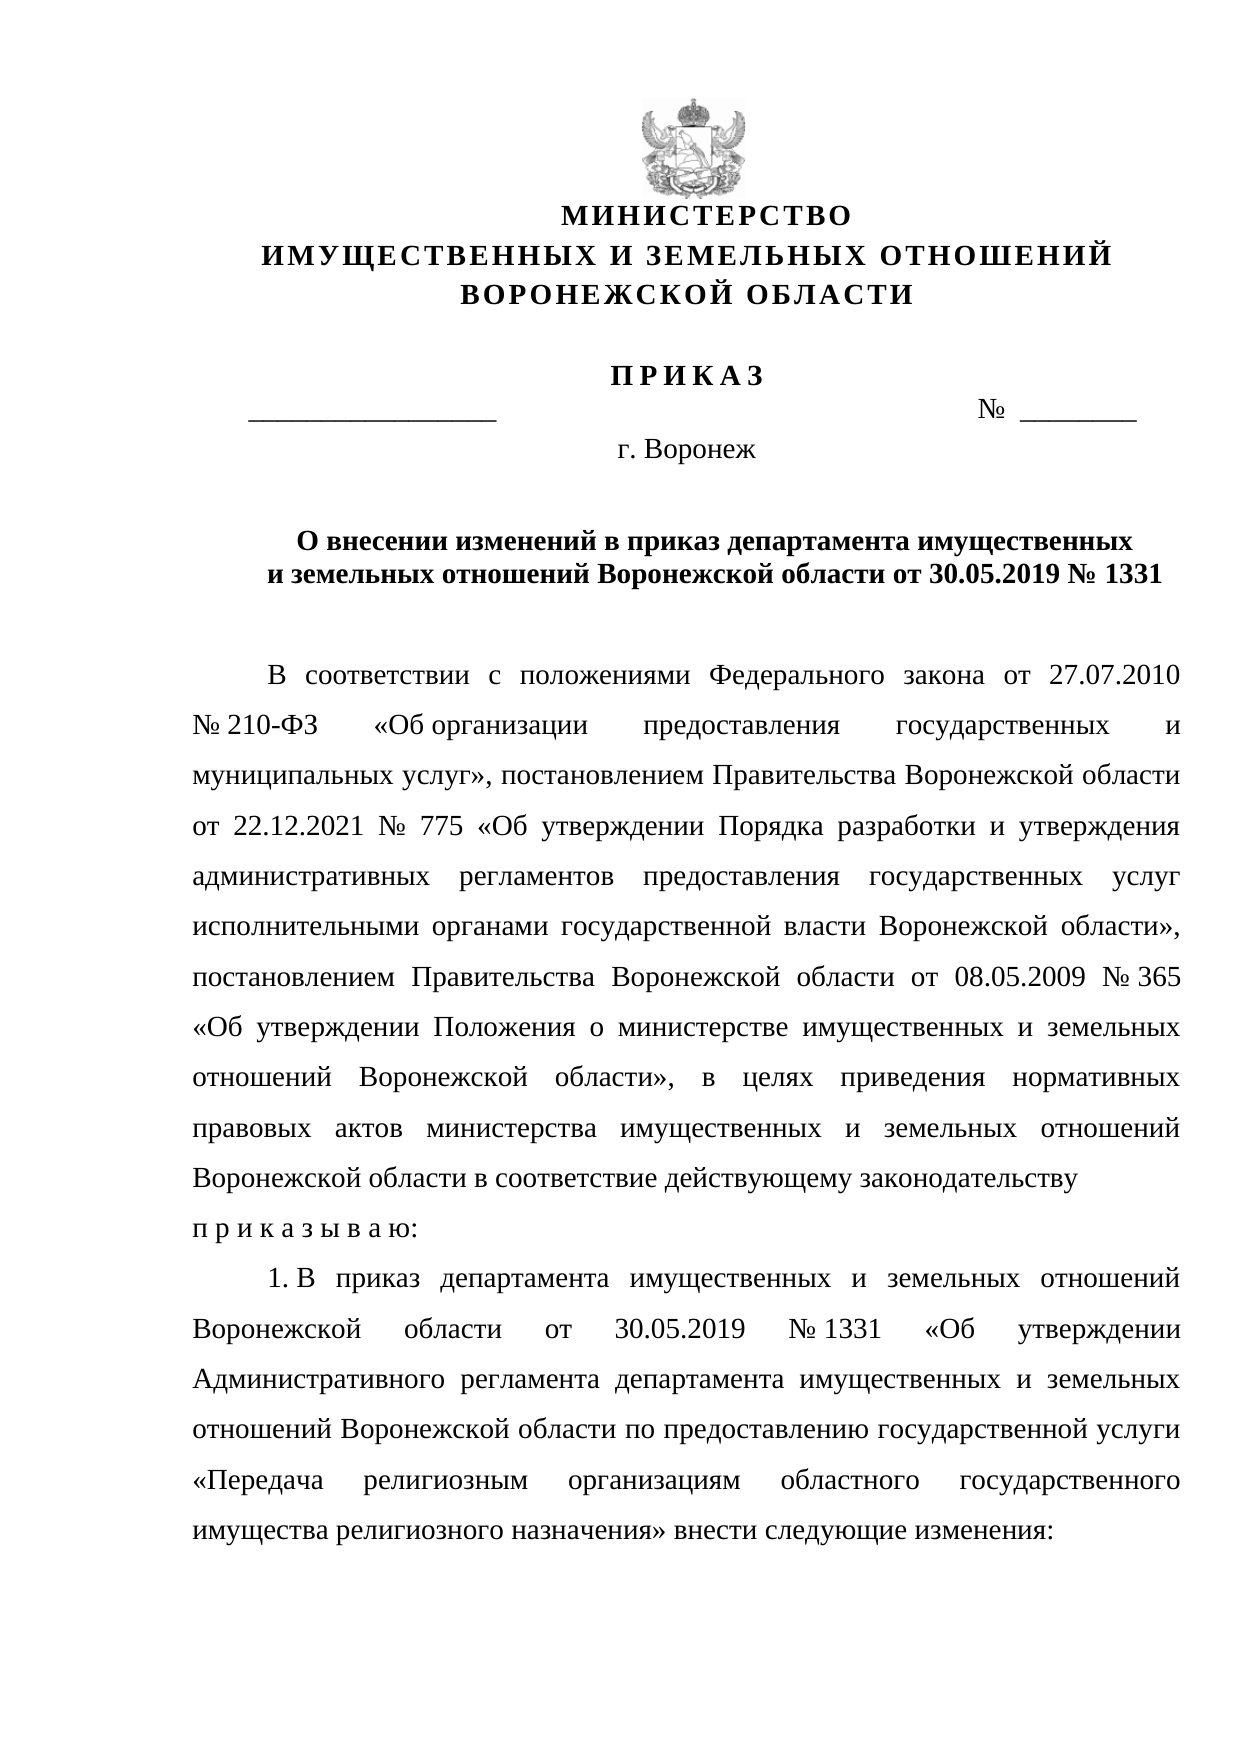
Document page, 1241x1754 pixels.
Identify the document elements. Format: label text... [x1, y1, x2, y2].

text В соответствии с положениями Федерального закона от 27.07.2010 № 210-ФЗ «Об организации предоставления государственных и муниципальных услуг», постановлением Правительства Воронежской области от 22.12.2021 № 775 «Об утверждении Порядка разработки и утверждения административных регламентов предоставления государственных услуг исполнительными органами государственной власти Воронежской области», постановлением Правительства Воронежской области от 08.05.2009 № 365 «Об утверждении Положения о министерстве имущественных и земельных отношений Воронежской области», в целях приведения нормативных правовых актов министерства имущественных и земельных отношений Воронежской области в соответствие действующему законодательству [192, 657, 1181, 1193]
text _________________ № ________ [248, 391, 1186, 425]
subtitle ВОРОНЕЖСКОЙ ОБЛАСТИ [192, 283, 1181, 310]
text 1. В приказ департамента имущественных и земельных отношений Воронежской области от 30.05.2019 № 1331 «Об утверждении Административного регламента департамента имущественных и земельных отношений Воронежской области по предоставлению государственной услуги «Передача религиозным организациям областного государственного имущества религиозного назначения» внести следующие изменения: [192, 1261, 1181, 1546]
subtitle ИМУЩЕСТВЕННЫХ И ЗЕМЕЛЬНЫХ ОТНОШЕНИЙ [192, 244, 1181, 271]
text ПРИКАЗ [192, 358, 1181, 391]
text и земельных отношений Воронежской области от 30.05.2019 № 1331 [192, 556, 1181, 590]
text О внесении изменений в приказ департамента имущественных [192, 523, 1181, 556]
subtitle МИНИСТЕРСТВО [487, 204, 1181, 231]
text п р и к а з ы в а ю: [192, 1210, 1181, 1244]
text г. Воронеж [192, 432, 1181, 465]
